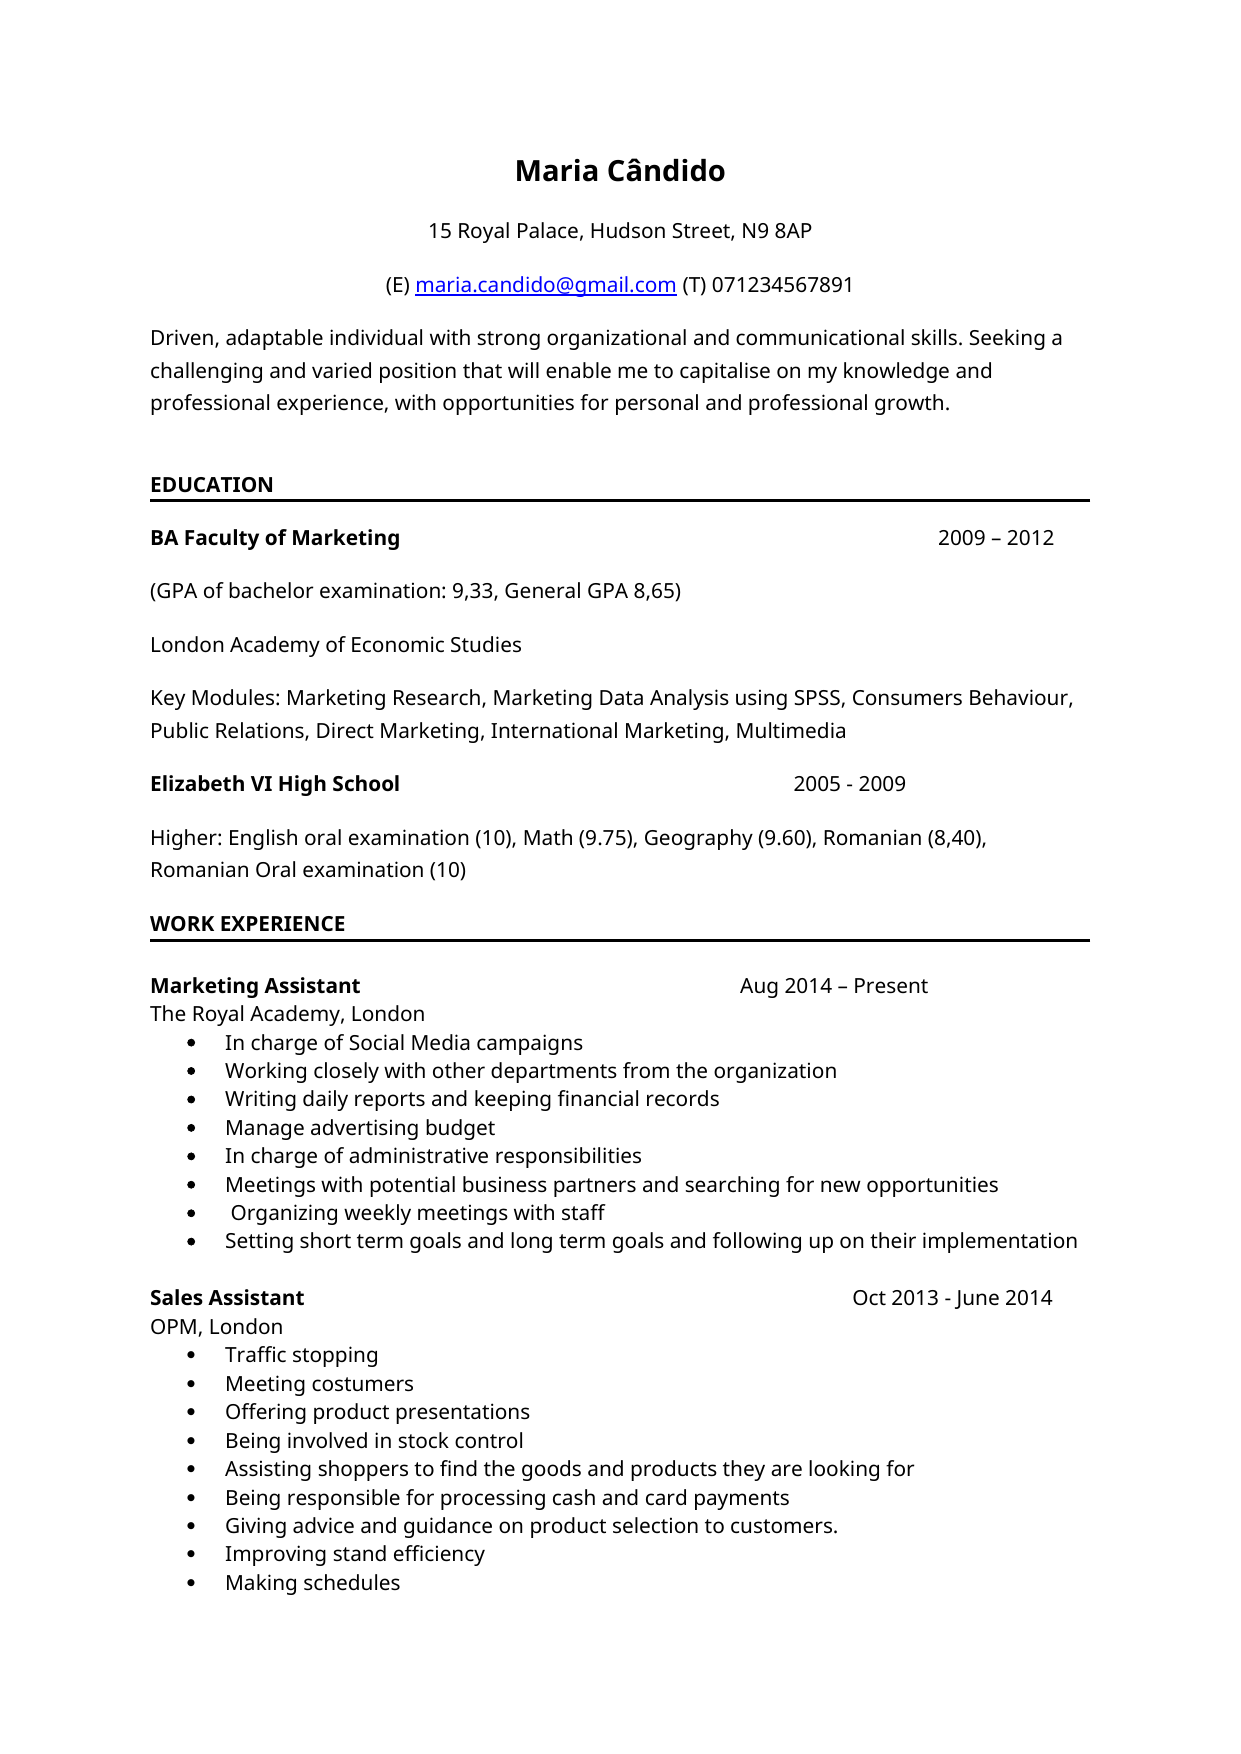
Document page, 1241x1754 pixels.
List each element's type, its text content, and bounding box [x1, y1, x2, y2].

text The Royal Academy, London [150, 999, 1090, 1028]
text 15 Royal Palace, Hudson Street, N9 8AP [150, 216, 1090, 245]
list Meeting costumers [187, 1369, 1090, 1397]
text EDUCATION [150, 470, 1090, 499]
list Giving advice and guidance on product selection to customers. [187, 1511, 1090, 1539]
text BA Faculty of Marketing 2009 – 2012 [150, 523, 1090, 551]
list Making schedules [187, 1568, 1090, 1596]
text Maria Cândido [150, 150, 1090, 190]
text London Academy of Economic Studies [150, 630, 1090, 658]
list Being involved in stock control [187, 1426, 1090, 1454]
list Improving stand efficiency [187, 1539, 1090, 1568]
list Meetings with potential business partners and searching for new opportunities [187, 1170, 1090, 1198]
text Elizabeth VI High School 2005 - 2009 [150, 769, 1090, 798]
list Traffic stopping [187, 1340, 1090, 1369]
text Higher: English oral examination (10), Math (9.75), Geography (9.60), Romanian (8,40), Romanian Oral examination (10) [150, 823, 1090, 884]
text WORK EXPERIENCE [150, 909, 1090, 939]
list Manage advertising budget [187, 1113, 1090, 1141]
list Setting short term goals and long term goals and following up on their implementation [187, 1227, 1090, 1255]
list Being responsible for processing cash and card payments [187, 1483, 1090, 1511]
text (E) maria.candido@gmail.com (T) 071234567891 [150, 270, 1090, 298]
list Working closely with other departments from the organization [187, 1056, 1090, 1084]
text Driven, adaptable individual with strong organizational and communicational skills. Seeking a challenging and varied position that will enable me to capitalise on my knowledge and professional experience, with opportunities for personal and professional growth. [150, 323, 1090, 417]
list In charge of administrative responsibilities [187, 1141, 1090, 1170]
list In charge of Social Media campaigns [187, 1028, 1090, 1056]
text Sales Assistant Oct 2013 - June 2014 [150, 1283, 1090, 1312]
list Assisting shoppers to find the goods and products they are looking for [187, 1454, 1090, 1483]
list Writing daily reports and keeping financial records [187, 1084, 1090, 1113]
text Key Modules: Marketing Research, Marketing Data Analysis using SPSS, Consumers Behaviour, Public Relations, Direct Marketing, International Marketing, Multimedia [150, 683, 1090, 744]
list Offering product presentations [187, 1397, 1090, 1426]
text Marketing Assistant Aug 2014 – Present [150, 971, 1090, 999]
text (GPA of bachelor examination: 9,33, General GPA 8,65) [150, 576, 1090, 605]
list Organizing weekly meetings with staff [187, 1198, 1090, 1227]
text OPM, London [150, 1312, 1090, 1340]
